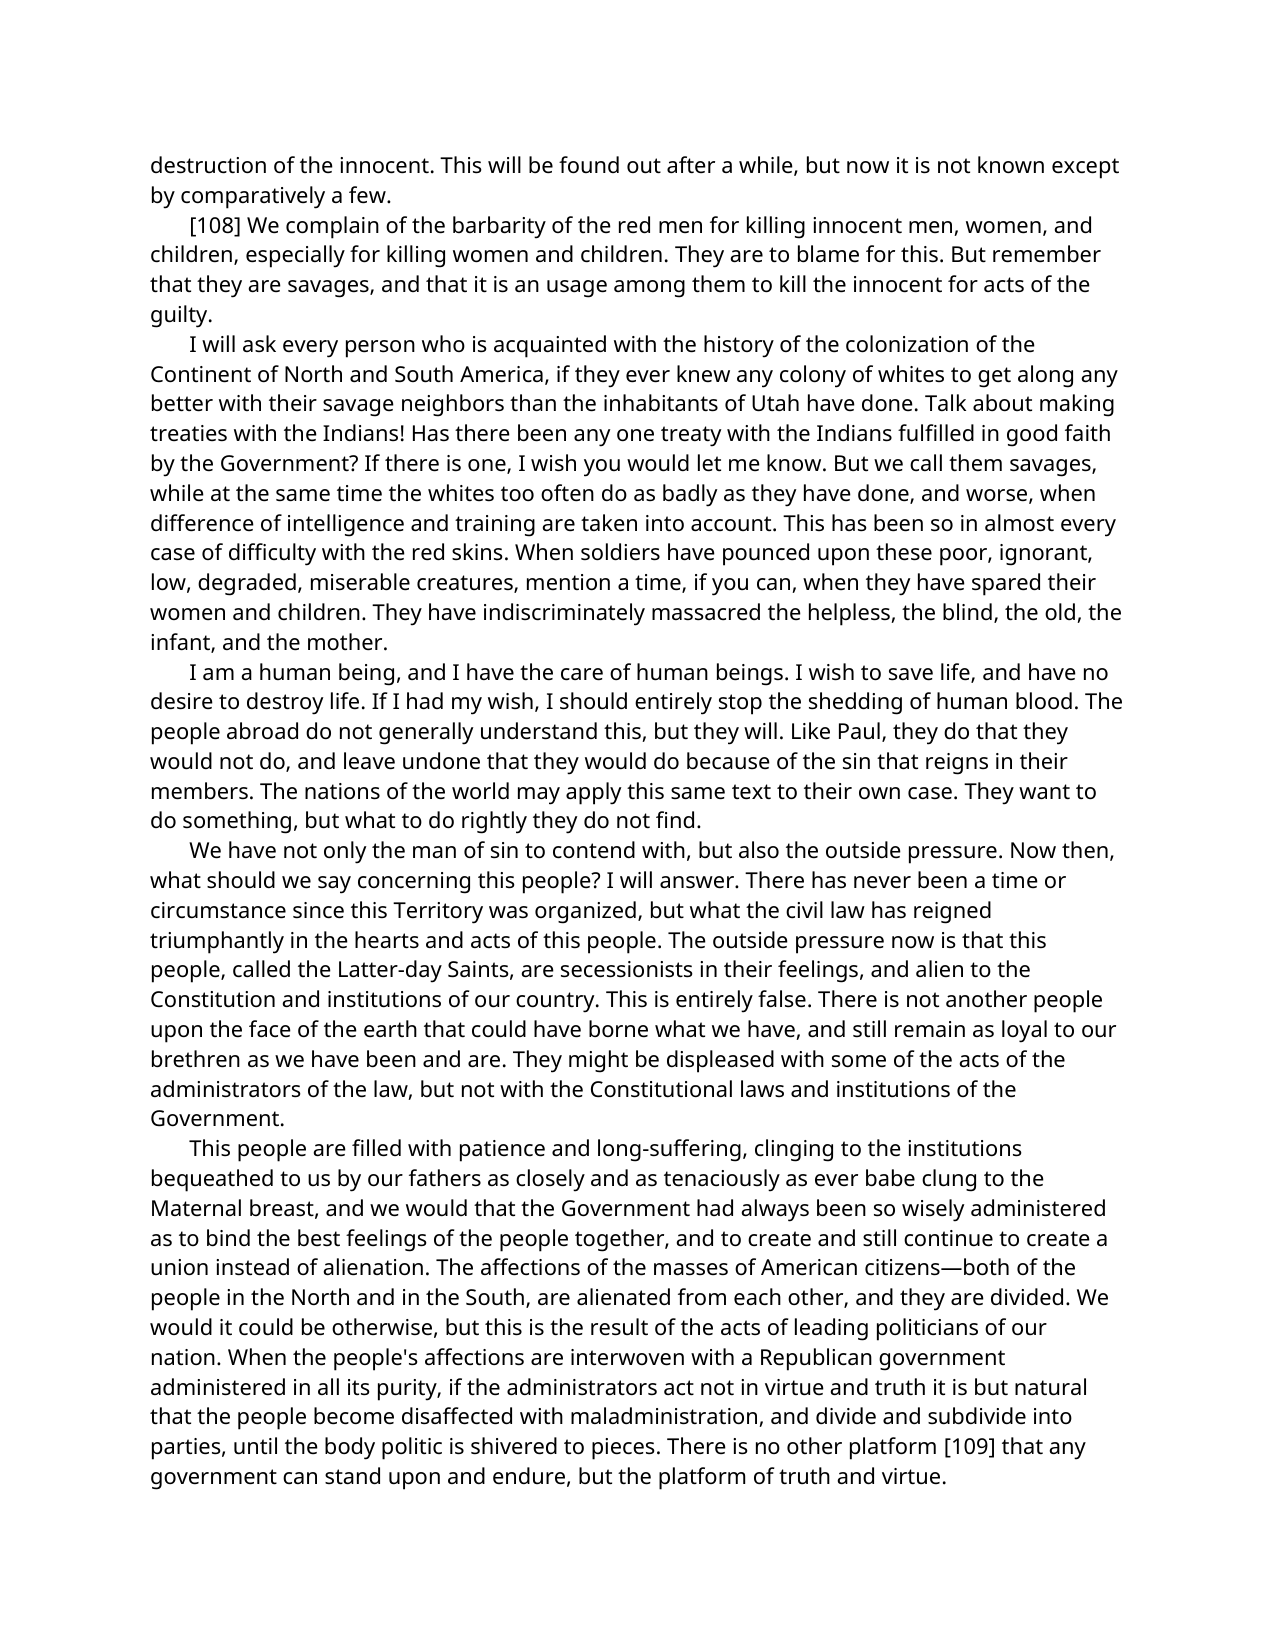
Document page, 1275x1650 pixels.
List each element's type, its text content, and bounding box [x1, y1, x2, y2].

text This people are filled with patience and long-suffering, clinging to the institutions bequeathed to us by our fathers as closely and as tenaciously as ever babe clung to the Maternal breast, and we would that the Government had always been so wisely administered as to bind the best feelings of the people together, and to create and still continue to create a union instead of alienation. The affections of the masses of American citizens—both of the people in the North and in the South, are alienated from each other, and they are divided. We would it could be otherwise, but this is the result of the acts of leading politicians of our nation. When the people's affections are interwoven with a Republican government administered in all its purity, if the administrators act not in virtue and truth it is but natural that the people become disaffected with maladministration, and divide and subdivide into parties, until the body politic is shivered to pieces. There is no other platform [109] that any government can stand upon and endure, but the platform of truth and virtue. [150, 1133, 1125, 1491]
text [150, 150, 1125, 209]
text I am a human being, and I have the care of human beings. I wish to save life, and have no desire to destroy life. If I had my wish, I should entirely stop the shedding of human blood. The people abroad do not generally understand this, but they will. Like Paul, they do that they would not do, and leave undone that they would do because of the sin that reigns in their members. The nations of the world may apply this same text to their own case. They want to do something, but what to do rightly they do not find. [150, 656, 1125, 835]
text [108] We complain of the barbarity of the red men for killing innocent men, women, and children, especially for killing women and children. They are to blame for this. But remember that they are savages, and that it is an usage among them to kill the innocent for acts of the guilty. [150, 209, 1125, 329]
text I will ask every person who is acquainted with the history of the colonization of the Continent of North and South America, if they ever knew any colony of whites to get along any better with their savage neighbors than the inhabitants of Utah have done. Talk about making treaties with the Indians! Has there been any one treaty with the Indians fulfilled in good faith by the Government? If there is one, I wish you would let me know. But we call them savages, while at the same time the whites too often do as badly as they have done, and worse, when difference of intelligence and training are taken into account. This has been so in almost every case of difficulty with the red skins. When soldiers have pounced upon these poor, ignorant, low, degraded, miserable creatures, mention a time, if you can, when they have spared their women and children. They have indiscriminately massacred the helpless, the blind, the old, the infant, and the mother. [150, 329, 1125, 656]
text We have not only the man of sin to contend with, but also the outside pressure. Now then, what should we say concerning this people? I will answer. There has never been a time or circumstance since this Territory was organized, but what the civil law has reigned triumphantly in the hearts and acts of this people. The outside pressure now is that this people, called the Latter-day Saints, are secessionists in their feelings, and alien to the Constitution and institutions of our country. This is entirely false. There is not another people upon the face of the earth that could have borne what we have, and still remain as loyal to our brethren as we have been and are. They might be displeased with some of the acts of the administrators of the law, but not with the Constitutional laws and institutions of the Government. [150, 835, 1125, 1133]
